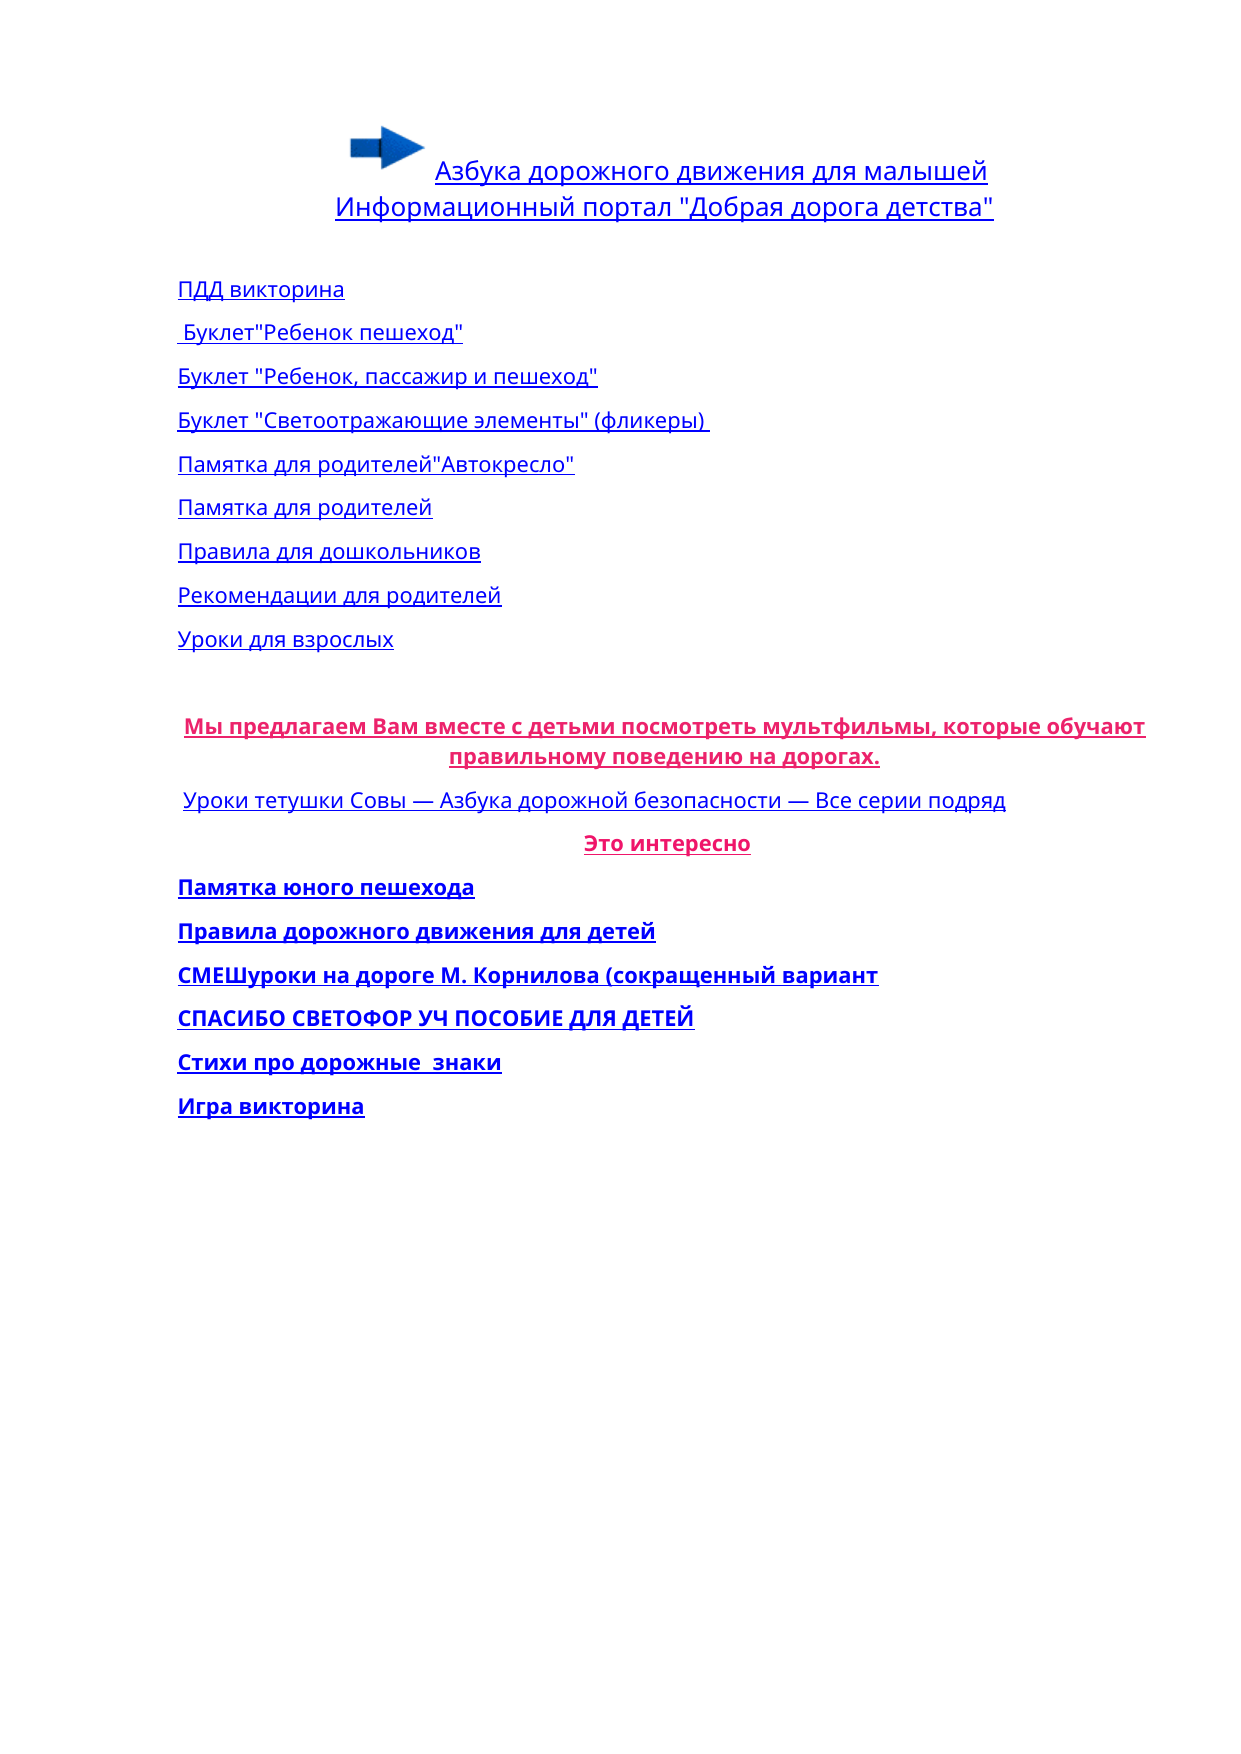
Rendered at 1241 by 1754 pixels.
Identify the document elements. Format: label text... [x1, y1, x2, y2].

text Информационный портал "Добрая дорога детства" [177, 188, 1152, 224]
text Памятка юного пешехода [177, 872, 1152, 902]
text Уроки для взрослых [177, 623, 1152, 653]
text Уроки тетушки Совы — Азбука дорожной безопасности — Все серии подряд [177, 784, 1152, 814]
text ПДД викторина [177, 273, 1152, 303]
text Игра викторина [177, 1091, 1152, 1121]
text Буклет "Ребенок, пассажир и пешеход" [177, 361, 1152, 391]
text Буклет "Светоотражающие элементы" (фликеры) [177, 405, 1152, 434]
text Правила для дошкольников [177, 536, 1152, 566]
text Памятка для родителей"Автокресло" [177, 448, 1152, 478]
text СМЕШуроки на дороге М. Корнилова (сокращенный вариант [177, 959, 1152, 989]
text Буклет"Ребенок пешеход" [177, 317, 1152, 347]
text Правила дорожного движения для детей [177, 916, 1152, 946]
text Стихи про дорожные знаки [177, 1047, 1152, 1077]
picture [340, 118, 435, 181]
text СПАСИБО СВЕТОФОР УЧ ПОСОБИЕ ДЛЯ ДЕТЕЙ [177, 1003, 1152, 1033]
text Памятка для родителей [177, 492, 1152, 522]
text Рекомендации для родителей [177, 580, 1152, 609]
text Это интересно [177, 828, 1152, 858]
text Мы предлагаем Вам вместе с детьми посмотреть мультфильмы, которые обучают правильному поведению на дорогах. [177, 711, 1152, 771]
text Азбука дорожного движения для малышей [177, 118, 1152, 188]
